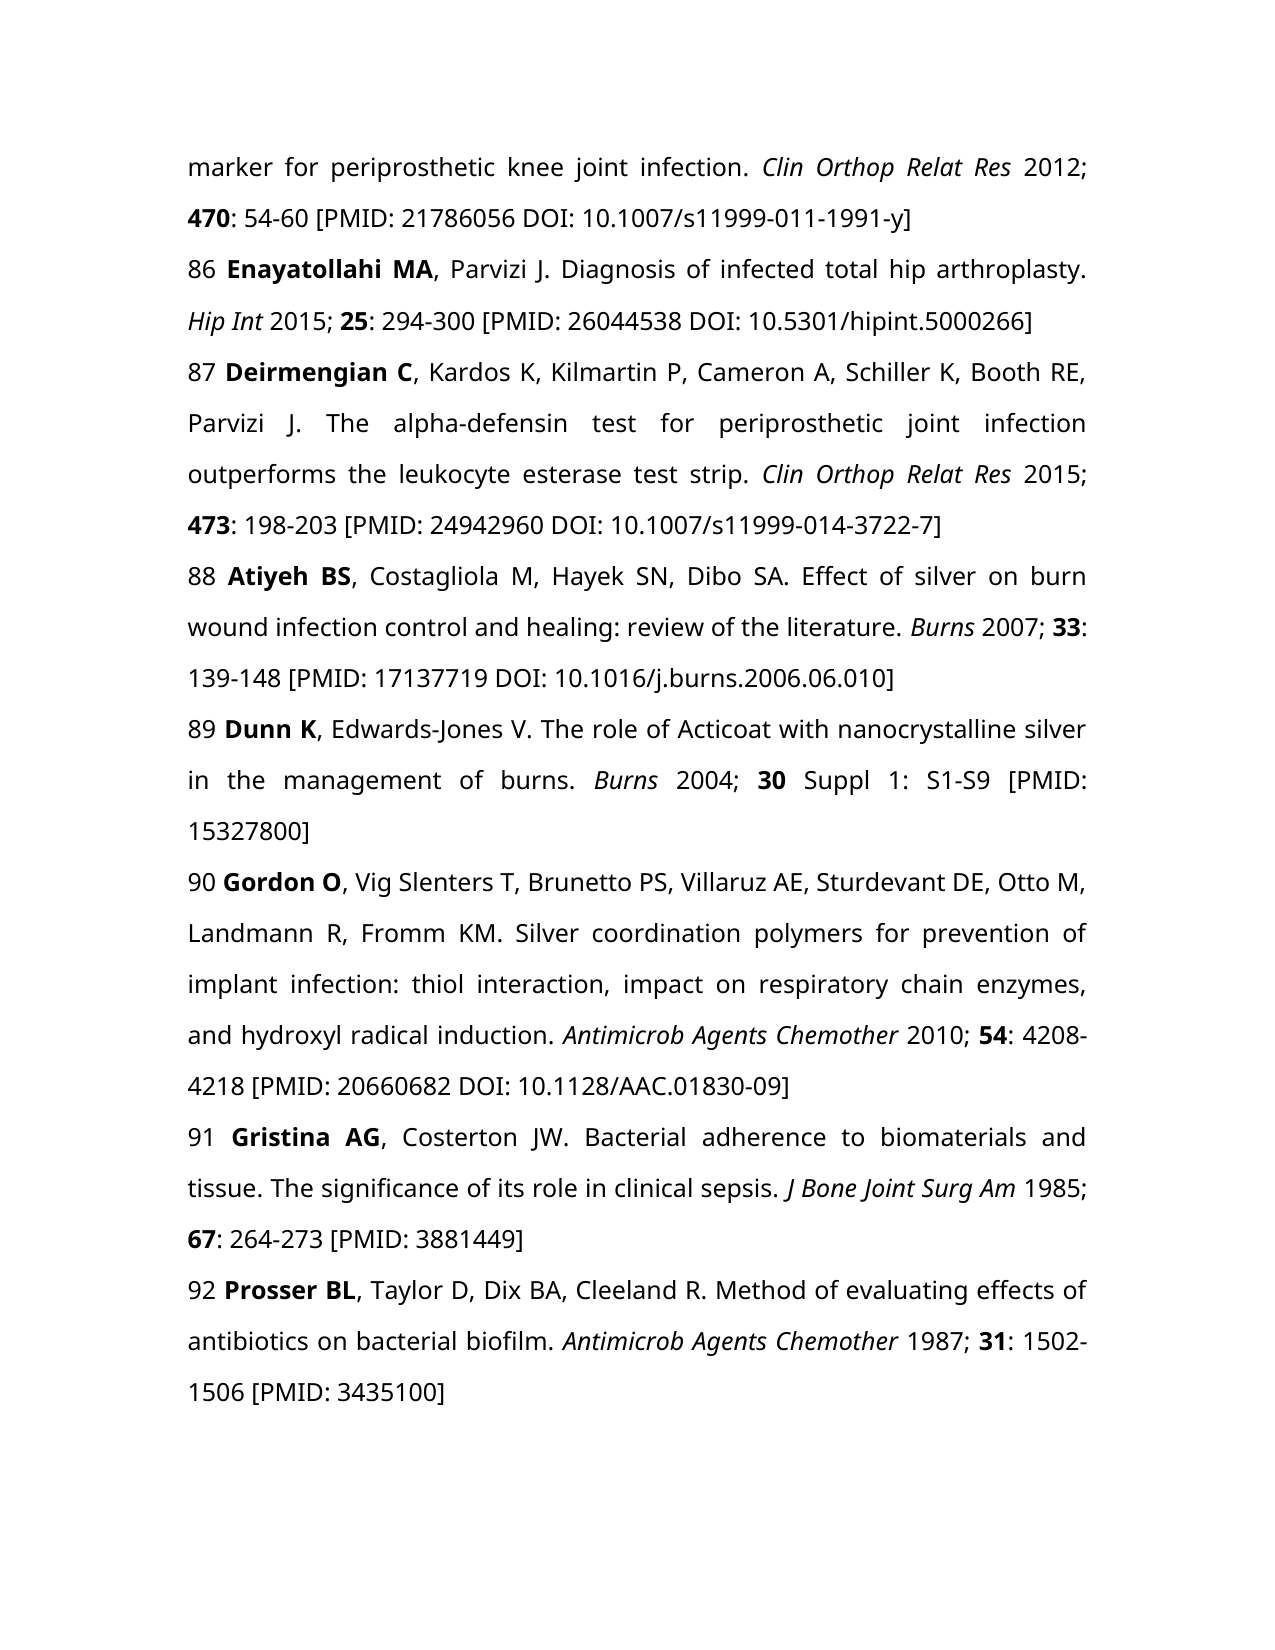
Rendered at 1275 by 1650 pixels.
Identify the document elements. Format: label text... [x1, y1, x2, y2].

text 91 Gristina AG, Costerton JW. Bacterial adherence to biomaterials and tissue. The significance of its role in clinical sepsis. J Bone Joint Surg Am 1985; 67: 264-273 [PMID: 3881449] [187, 1120, 1087, 1256]
text 92 Prosser BL, Taylor D, Dix BA, Cleeland R. Method of evaluating effects of antibiotics on bacterial biofilm. Antimicrob Agents Chemother 1987; 31: 1502-1506 [PMID: 3435100] [187, 1273, 1087, 1409]
text 88 Atiyeh BS, Costagliola M, Hayek SN, Dibo SA. Effect of silver on burn wound infection control and healing: review of the literature. Burns 2007; 33: 139-148 [PMID: 17137719 DOI: 10.1016/j.burns.2006.06.010] [187, 558, 1087, 694]
text 86 Enayatollahi MA, Parvizi J. Diagnosis of infected total hip arthroplasty. Hip Int 2015; 25: 294-300 [PMID: 26044538 DOI: 10.5301/hipint.5000266] [187, 252, 1087, 337]
text 87 Deirmengian C, Kardos K, Kilmartin P, Cameron A, Schiller K, Booth RE, Parvizi J. The alpha-defensin test for periprosthetic joint infection outperforms the leukocyte esterase test strip. Clin Orthop Relat Res 2015; 473: 198-203 [PMID: 24942960 DOI: 10.1007/s11999-014-3722-7] [187, 354, 1087, 541]
text 89 Dunn K, Edwards-Jones V. The role of Acticoat with nanocrystalline silver in the management of burns. Burns 2004; 30 Suppl 1: S1-S9 [PMID: 15327800] [187, 711, 1087, 848]
text 90 Gordon O, Vig Slenters T, Brunetto PS, Villaruz AE, Sturdevant DE, Otto M, Landmann R, Fromm KM. Silver coordination polymers for prevention of implant infection: thiol interaction, impact on respiratory chain enzymes, and hydroxyl radical induction. Antimicrob Agents Chemother 2010; 54: 4208-4218 [PMID: 20660682 DOI: 10.1128/AAC.01830-09] [187, 864, 1087, 1103]
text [187, 150, 1087, 235]
